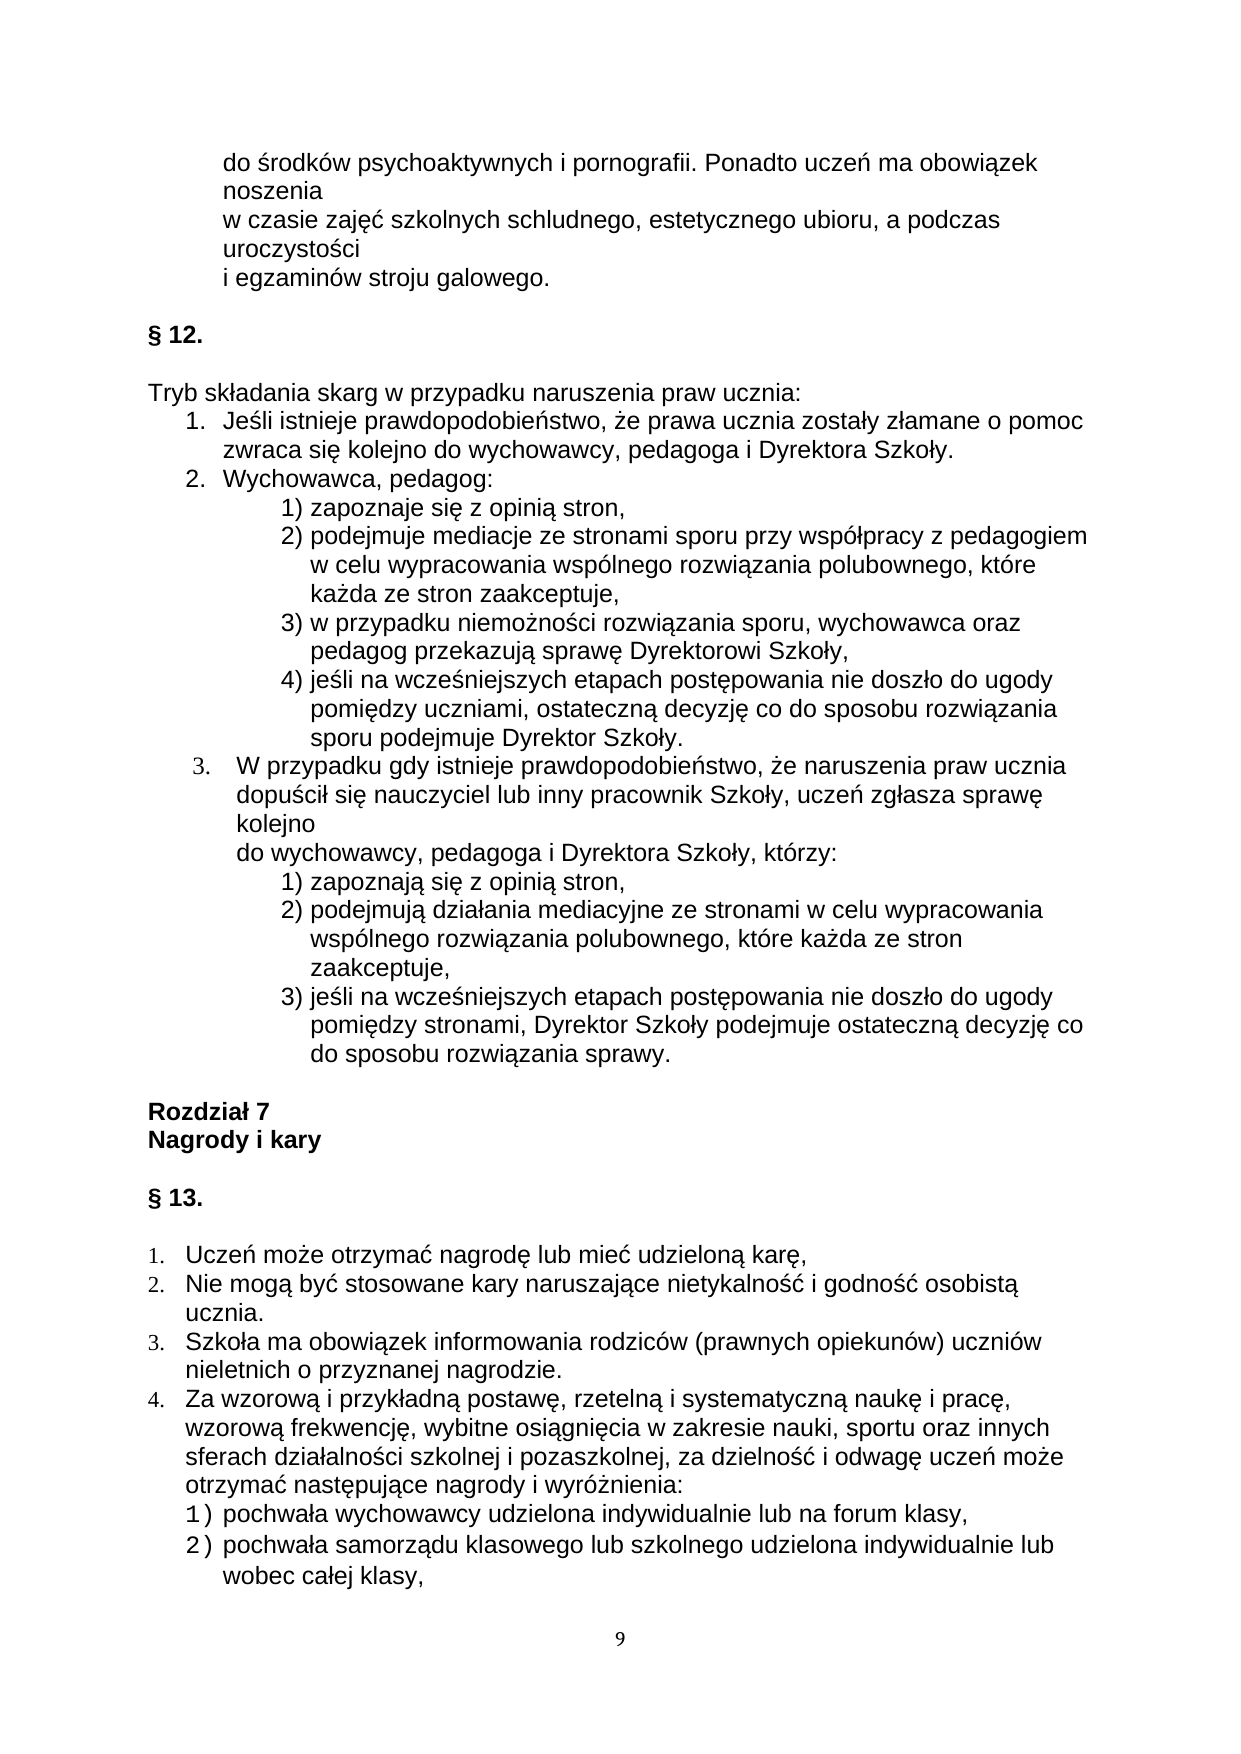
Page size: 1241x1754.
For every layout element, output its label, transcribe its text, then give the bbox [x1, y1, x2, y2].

list Jeśli istnieje prawdopodobieństwo, że prawa ucznia zostały złamane o pomoc zwraca się kolejno do wychowawcy, pedagoga i Dyrektora Szkoły. [185, 406, 1093, 464]
list Szkoła ma obowiązek informowania rodziców (prawnych opiekunów) uczniów nieletnich o przyznanej nagrodzie. [148, 1326, 1093, 1384]
list pochwała samorządu klasowego lub szkolnego udzielona indywidualnie lub wobec całej klasy, [185, 1530, 1093, 1589]
list zapoznają się z opinią stron, [281, 866, 1093, 895]
text Rozdział 7 [148, 1096, 1093, 1125]
text Nagrody i kary [148, 1125, 1093, 1154]
list jeśli na wcześniejszych etapach postępowania nie doszło do ugody pomiędzy stronami, Dyrektor Szkoły podejmuje ostateczną decyzję co do sposobu rozwiązania sprawy. [281, 981, 1093, 1068]
text Tryb składania skarg w przypadku naruszenia praw ucznia: [148, 378, 1093, 406]
list jeśli na wcześniejszych etapach postępowania nie doszło do ugody pomiędzy uczniami, ostateczną decyzję co do sposobu rozwiązania sporu podejmuje Dyrektor Szkoły. [281, 665, 1093, 751]
list pochwała wychowawcy udzielona indywidualnie lub na forum klasy, [185, 1499, 1093, 1530]
list podejmują działania mediacyjne ze stronami w celu wypracowania wspólnego rozwiązania polubownego, które każda ze stron zaakceptuje, [281, 895, 1093, 981]
list W przypadku gdy istnieje prawdopodobieństwo, że naruszenia praw ucznia dopuścił się nauczyciel lub inny pracownik Szkoły, uczeń zgłasza sprawę kolejno do wychowawcy, pedagoga i Dyrektora Szkoły, którzy: [192, 751, 1093, 866]
list Nie mogą być stosowane kary naruszające nietykalność i godność osobistą ucznia. [148, 1269, 1093, 1326]
list Za wzorową i przykładną postawę, rzetelną i systematyczną naukę i pracę, wzorową frekwencję, wybitne osiągnięcia w zakresie nauki, sportu oraz innych sferach działalności szkolnej i pozaszkolnej, za dzielność i odwagę uczeń może otrzymać następujące nagrody i wyróżnienia: [148, 1384, 1093, 1499]
list w przypadku niemożności rozwiązania sporu, wychowawca oraz pedagog przekazują sprawę Dyrektorowi Szkoły, [281, 608, 1093, 665]
list Uczeń może otrzymać nagrodę lub mieć udzieloną karę, [148, 1240, 1093, 1269]
text § 12. [148, 320, 1093, 349]
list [185, 148, 1093, 291]
list zapoznaje się z opinią stron, [281, 493, 1093, 521]
list podejmuje mediacje ze stronami sporu przy współpracy z pedagogiem w celu wypracowania wspólnego rozwiązania polubownego, które każda ze stron zaakceptuje, [281, 521, 1093, 608]
list Wychowawca, pedagog: [185, 464, 1093, 493]
text § 13. [148, 1183, 1093, 1211]
